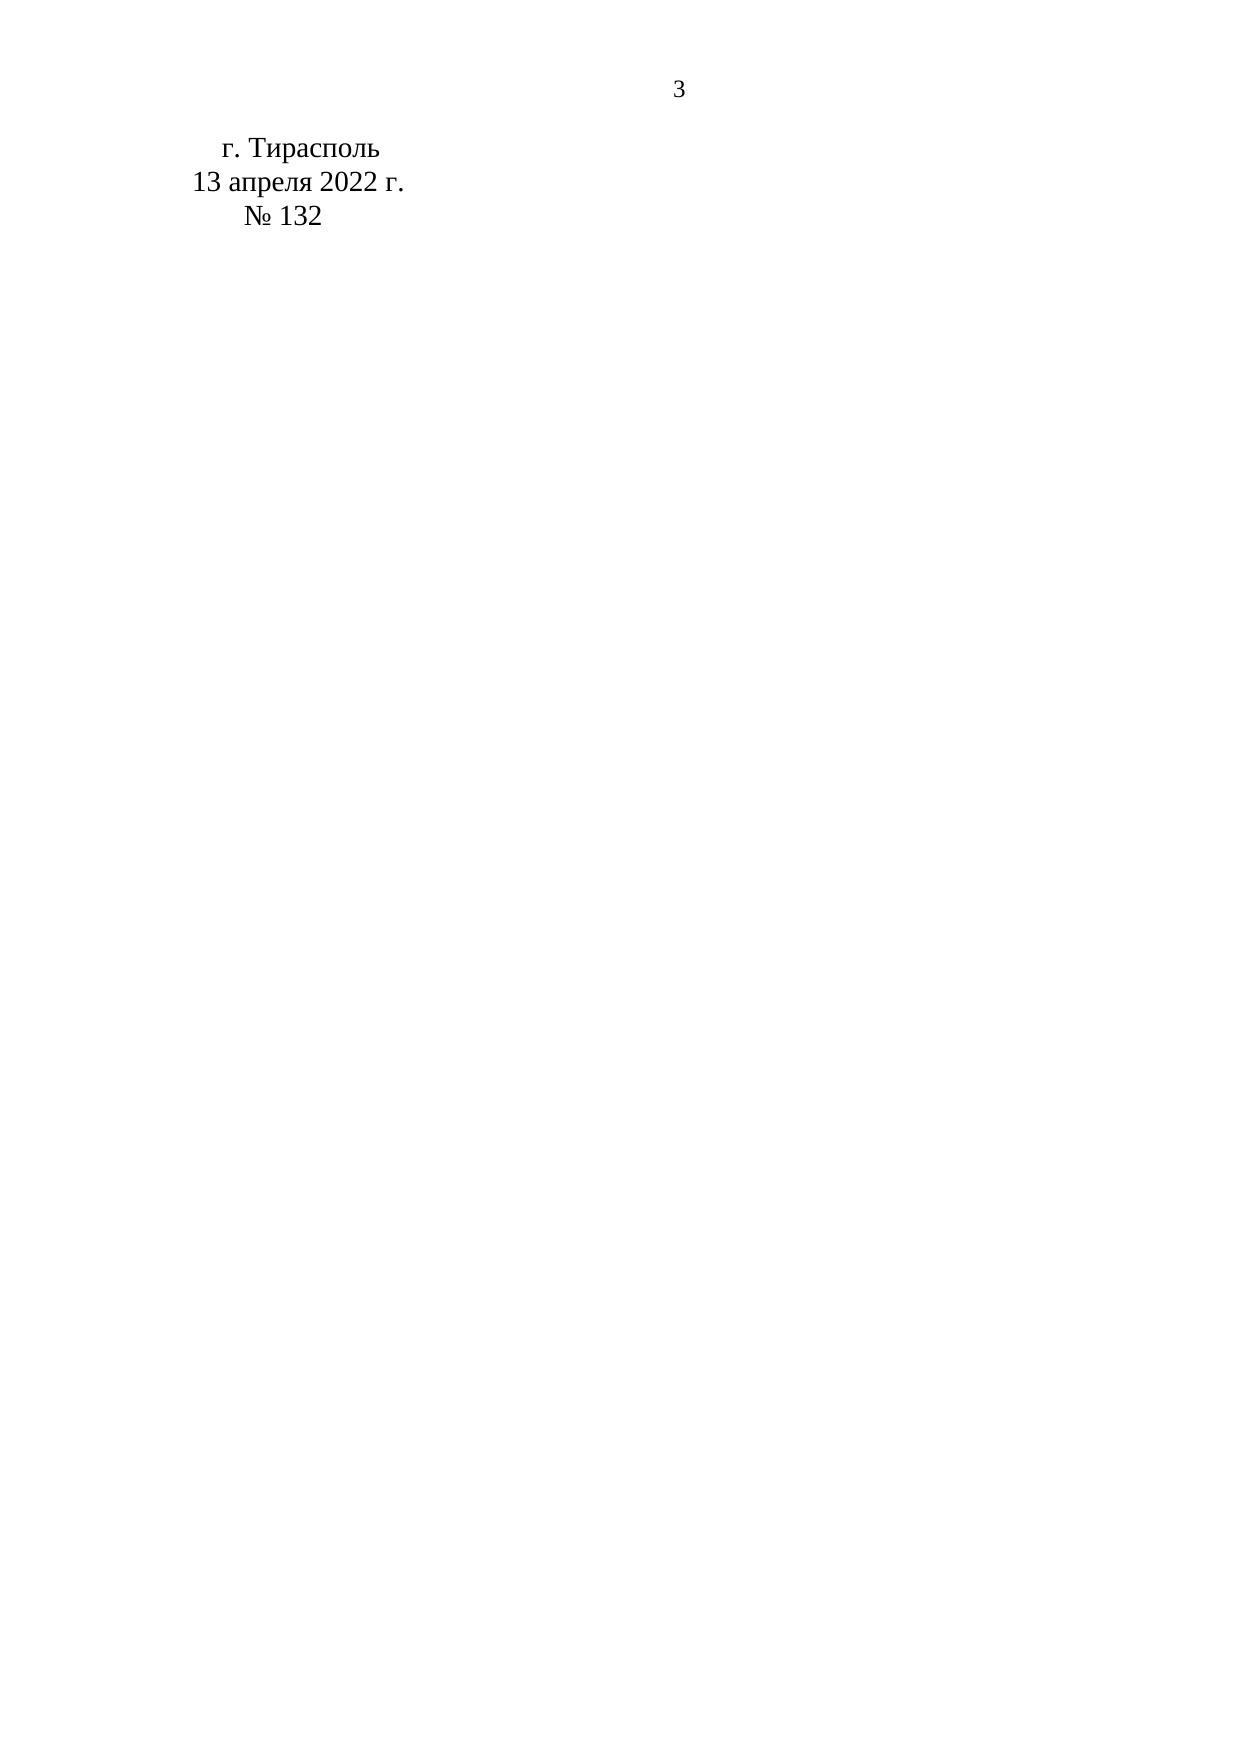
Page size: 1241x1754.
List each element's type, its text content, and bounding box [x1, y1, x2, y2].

text г. Тирасполь [177, 131, 1181, 164]
text 13 апреля 2022 г. [177, 164, 1181, 198]
text № 132 [177, 198, 1181, 231]
